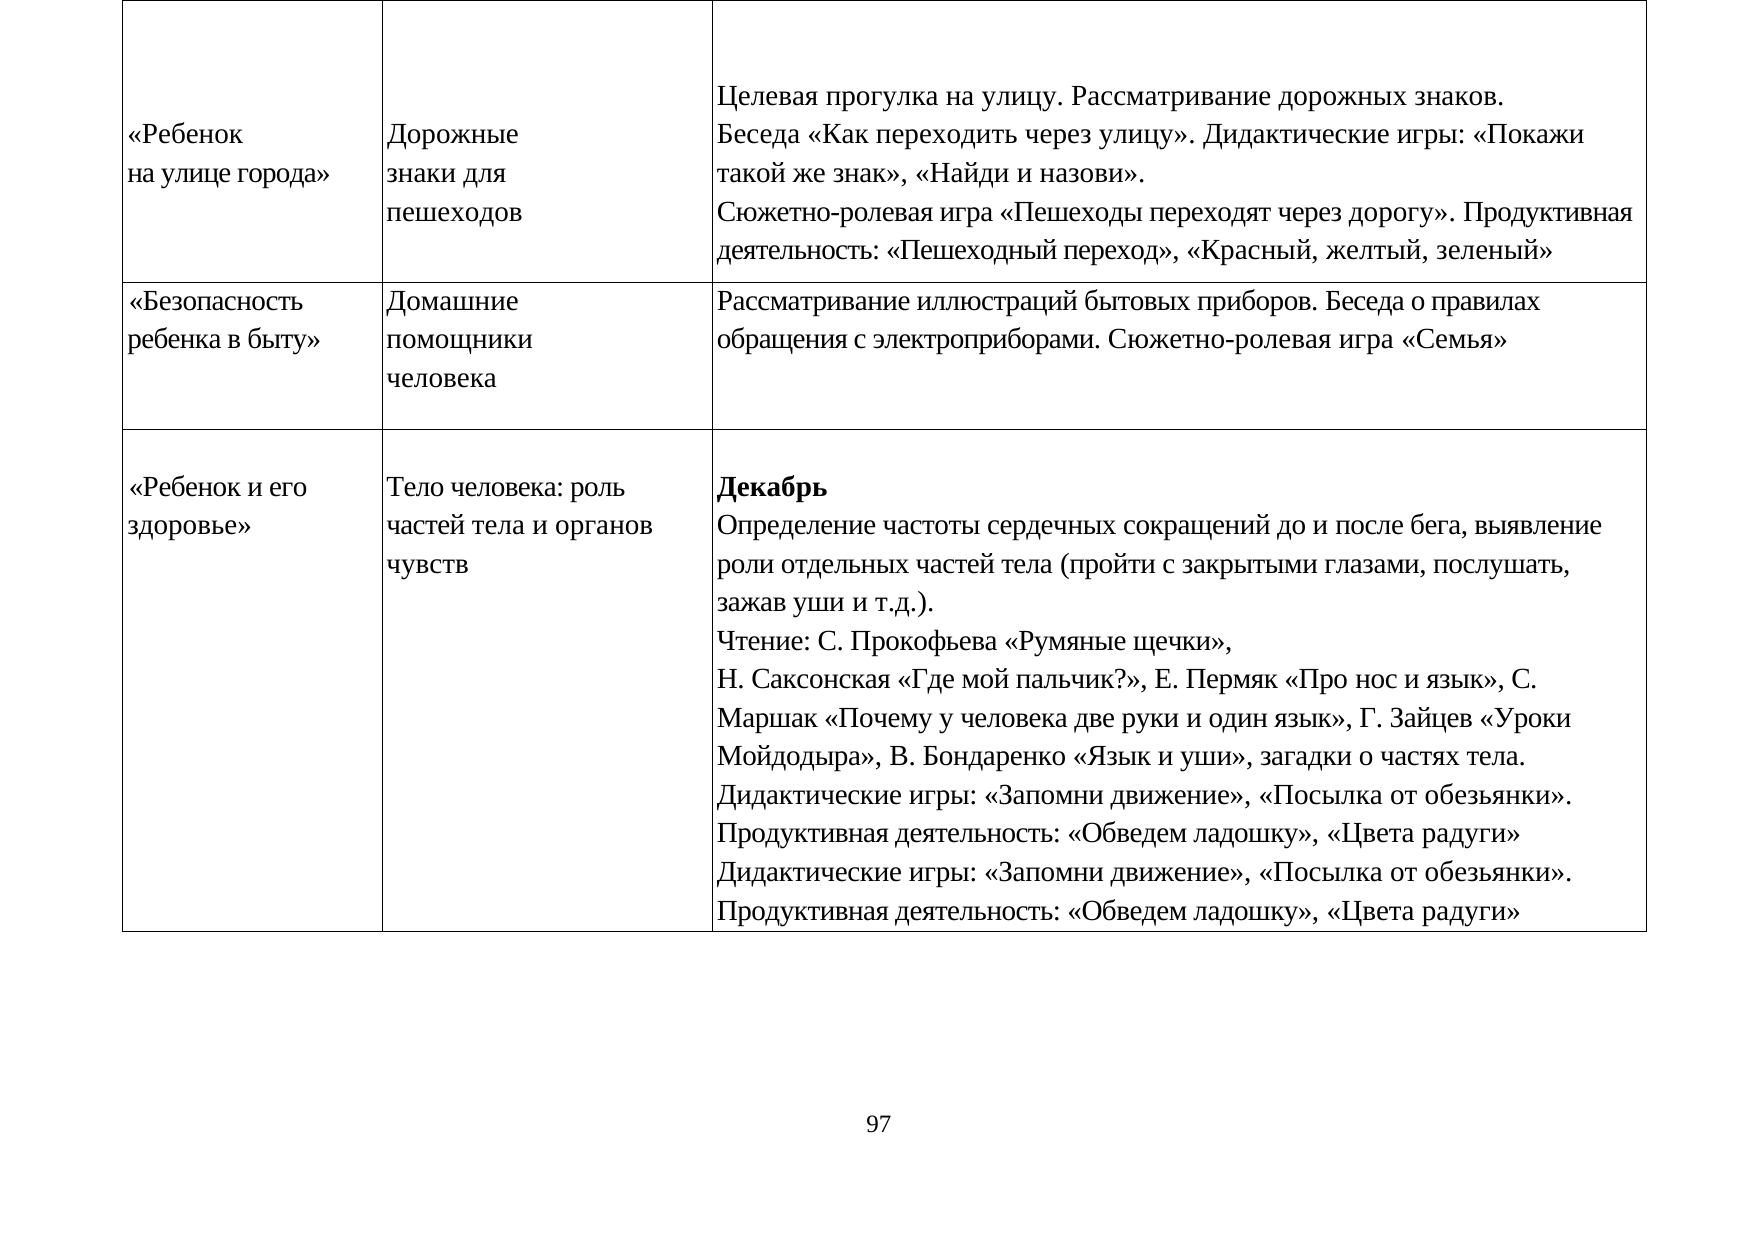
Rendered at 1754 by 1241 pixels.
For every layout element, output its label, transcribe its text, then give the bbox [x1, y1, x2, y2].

table_cell Рассматривание иллюстраций бытовых приборов. Беседа о правилах обращения с электроприборами. Сюжетно-ролевая игра «Семья» [713, 283, 1646, 429]
table_cell «Ребенок и его здоровье» [123, 430, 382, 931]
table_cell Декабрь Определение частоты сердечных сокращений до и после бега, выявление роли отдельных частей тела (пройти с закрытыми глазами, послушать, зажав уши и т.д.). Чтение: С. Прокофьева «Румяные щечки», Н. Саксонская «Где мой пальчик?», Е. Пермяк «Про нос и язык», С. Маршак «Почему у человека две руки и один язык», Г. Зайцев «Уроки Мойдодыра», В. Бондаренко «Язык и уши», загадки о частях тела. Дидактические игры: «Запомни движение», «Посылка от обезьянки». Продуктивная деятельность: «Обведем ладошку», «Цвета радуги» Дидактические игры: «Запомни движение», «Посылка от обезьянки». Продуктивная деятельность: «Обведем ладошку», «Цвета радуги» [713, 430, 1646, 931]
table_cell Целевая прогулка на улицу. Рассматривание дорожных знаков. Беседа «Как переходить через улицу». Дидактические игры: «Покажи такой же знак», «Найди и назови». Сюжетно-ролевая игра «Пешеходы переходят через дорогу». Продуктивная деятельность: «Пешеходный переход», «Красный, желтый, зеленый» [713, 1, 1646, 282]
table_cell Тело человека: роль частей тела и органов чувств [383, 430, 712, 931]
table_cell Дорожные знаки для пешеходов [383, 1, 712, 282]
table_cell «Ребенок на улице города» [123, 1, 382, 282]
table_cell Домашние помощники человека [383, 283, 712, 429]
table_cell «Безопасность ребенка в быту» [123, 283, 382, 429]
